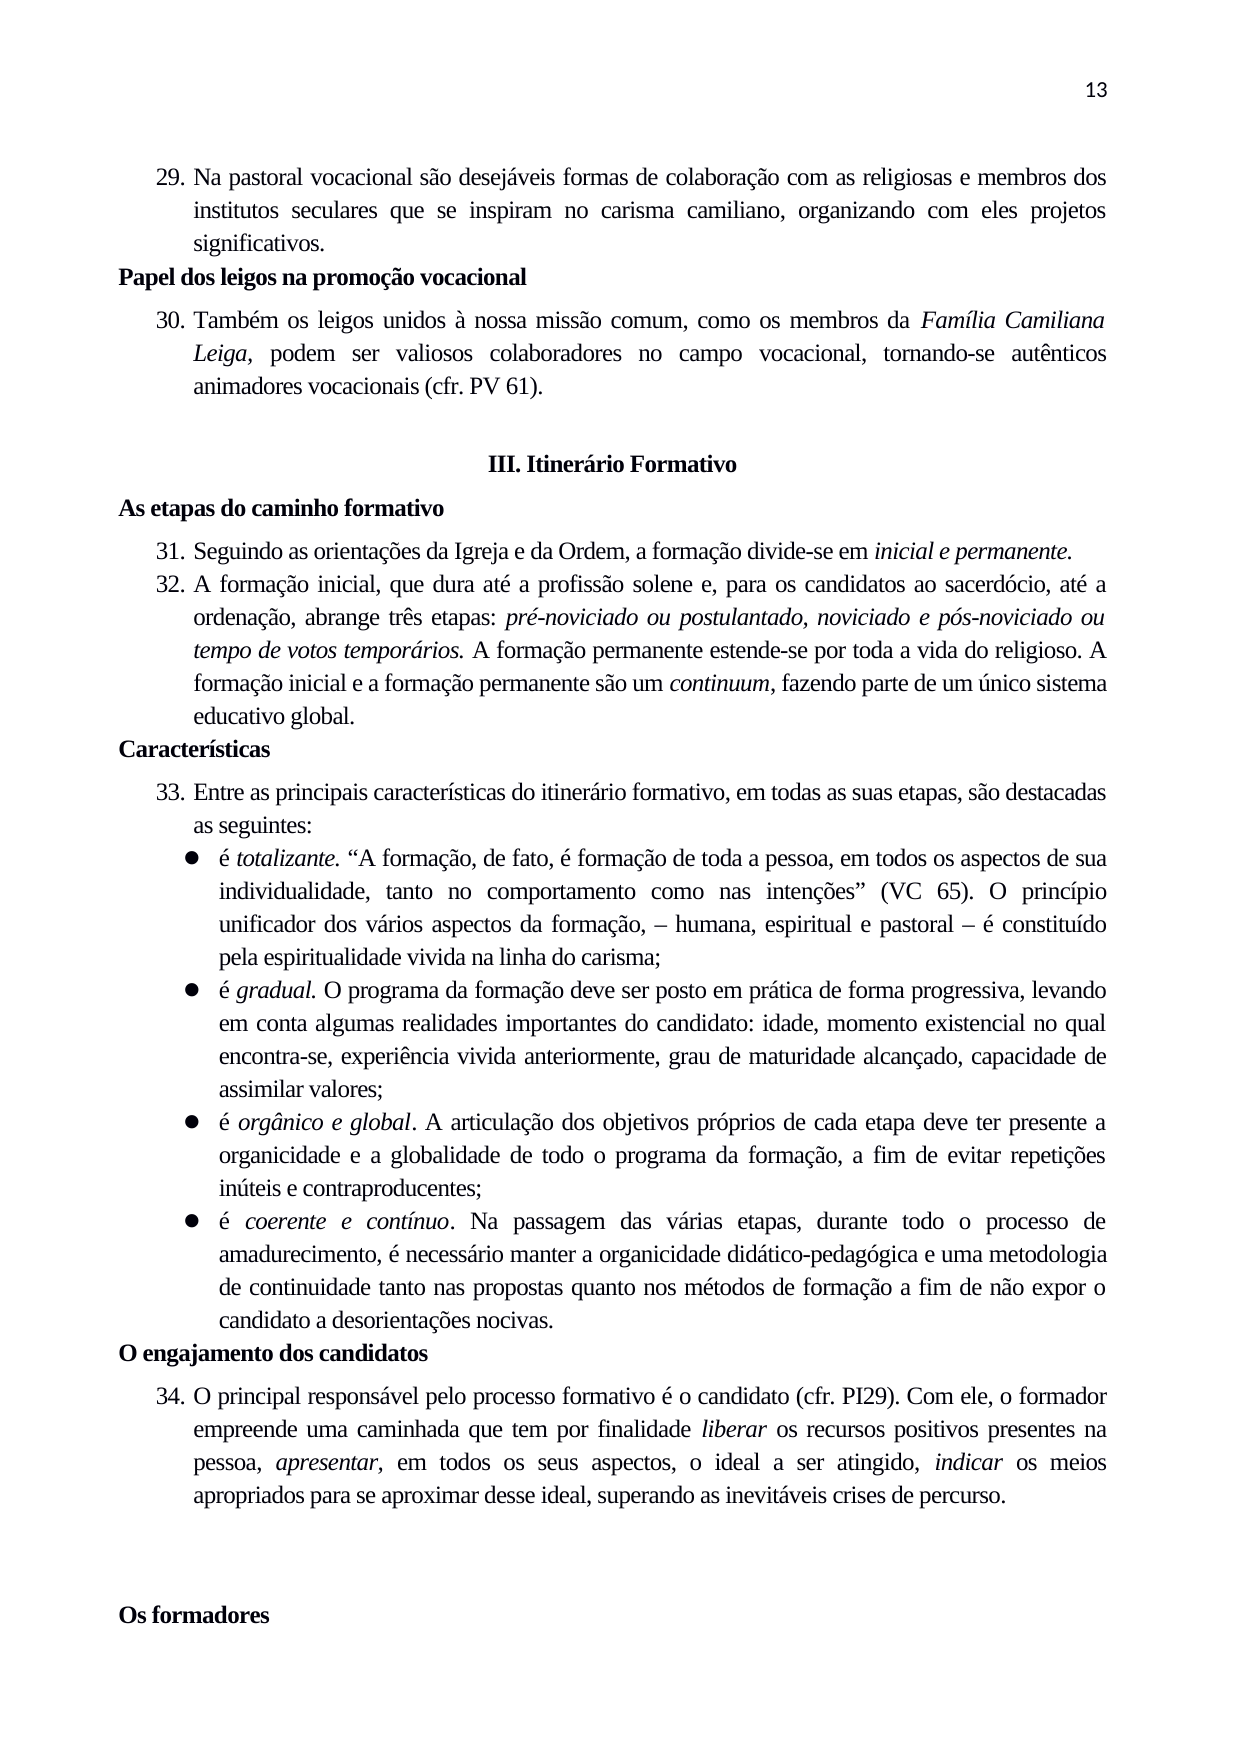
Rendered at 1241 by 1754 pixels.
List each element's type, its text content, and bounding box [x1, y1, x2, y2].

text As etapas do caminho formativo [118, 493, 1107, 521]
list Seguindo as orientações da Igreja e da Ordem, a formação divide-se em inicial e permanente. [156, 536, 1107, 564]
list Na pastoral vocacional são desejáveis formas de colaboração com as religiosas e membros dos institutos seculares que se inspiram no carisma camiliano, organizando com eles projetos significativos. [156, 162, 1107, 257]
list é gradual. O programa da formação deve ser posto em prática de forma progressiva, levando em conta algumas realidades importantes do candidato: idade, momento existencial no qual encontra-se, experiência vivida anteriormente, grau de maturidade alcançado, capacidade de assimilar valores; [183, 975, 1107, 1103]
text III. Itinerário Formativo [118, 449, 1107, 478]
list é orgânico e global. A articulação dos objetivos próprios de cada etapa deve ter presente a organicidade e a globalidade de todo o programa da formação, a fim de evitar repetições inúteis e contraproducentes; [183, 1107, 1107, 1202]
list Também os leigos unidos à nossa missão comum, como os membros da Família Camiliana Leiga, podem ser valiosos colaboradores no campo vocacional, tornando-se autênticos animadores vocacionais (cfr. PV 61). [156, 305, 1107, 399]
list é coerente e contínuo. Na passagem das várias etapas, durante todo o processo de amadurecimento, é necessário manter a organicidade didático-pedagógica e uma metodologia de continuidade tanto nas propostas quanto nos métodos de formação a fim de não expor o candidato a desorientações nocivas. [183, 1206, 1107, 1334]
text O engajamento dos candidatos [118, 1338, 1107, 1367]
list O principal responsável pelo processo formativo é o candidato (cfr. PI29). Com ele, o formador empreende uma caminhada que tem por finalidade liberar os recursos positivos presentes na pessoa, apresentar, em todos os seus aspectos, o ideal a ser atingido, indicar os meios apropriados para se aproximar desse ideal, superando as inevitáveis crises de percurso. [156, 1381, 1107, 1509]
text Os formadores [118, 1600, 1107, 1628]
text Características [118, 734, 1107, 763]
list Entre as principais características do itinerário formativo, em todas as suas etapas, são destacadas as seguintes: [156, 777, 1107, 839]
list A formação inicial, que dura até a profissão solene e, para os candidatos ao sacerdócio, até a ordenação, abrange três etapas: pré-noviciado ou postulantado, noviciado e pós-noviciado ou tempo de votos temporários. A formação permanente estende-se por toda a vida do religioso. A formação inicial e a formação permanente são um continuum, fazendo parte de um único sistema educativo global. [156, 569, 1107, 729]
list é totalizante. “A formação, de fato, é formação de toda a pessoa, em todos os aspectos de sua individualidade, tanto no comportamento como nas intenções” (VC 65). O princípio unificador dos vários aspectos da formação, – humana, espiritual e pastoral – é constituído pela espiritualidade vivida na linha do carisma; [183, 843, 1107, 971]
text Papel dos leigos na promoção vocacional [118, 262, 1107, 290]
